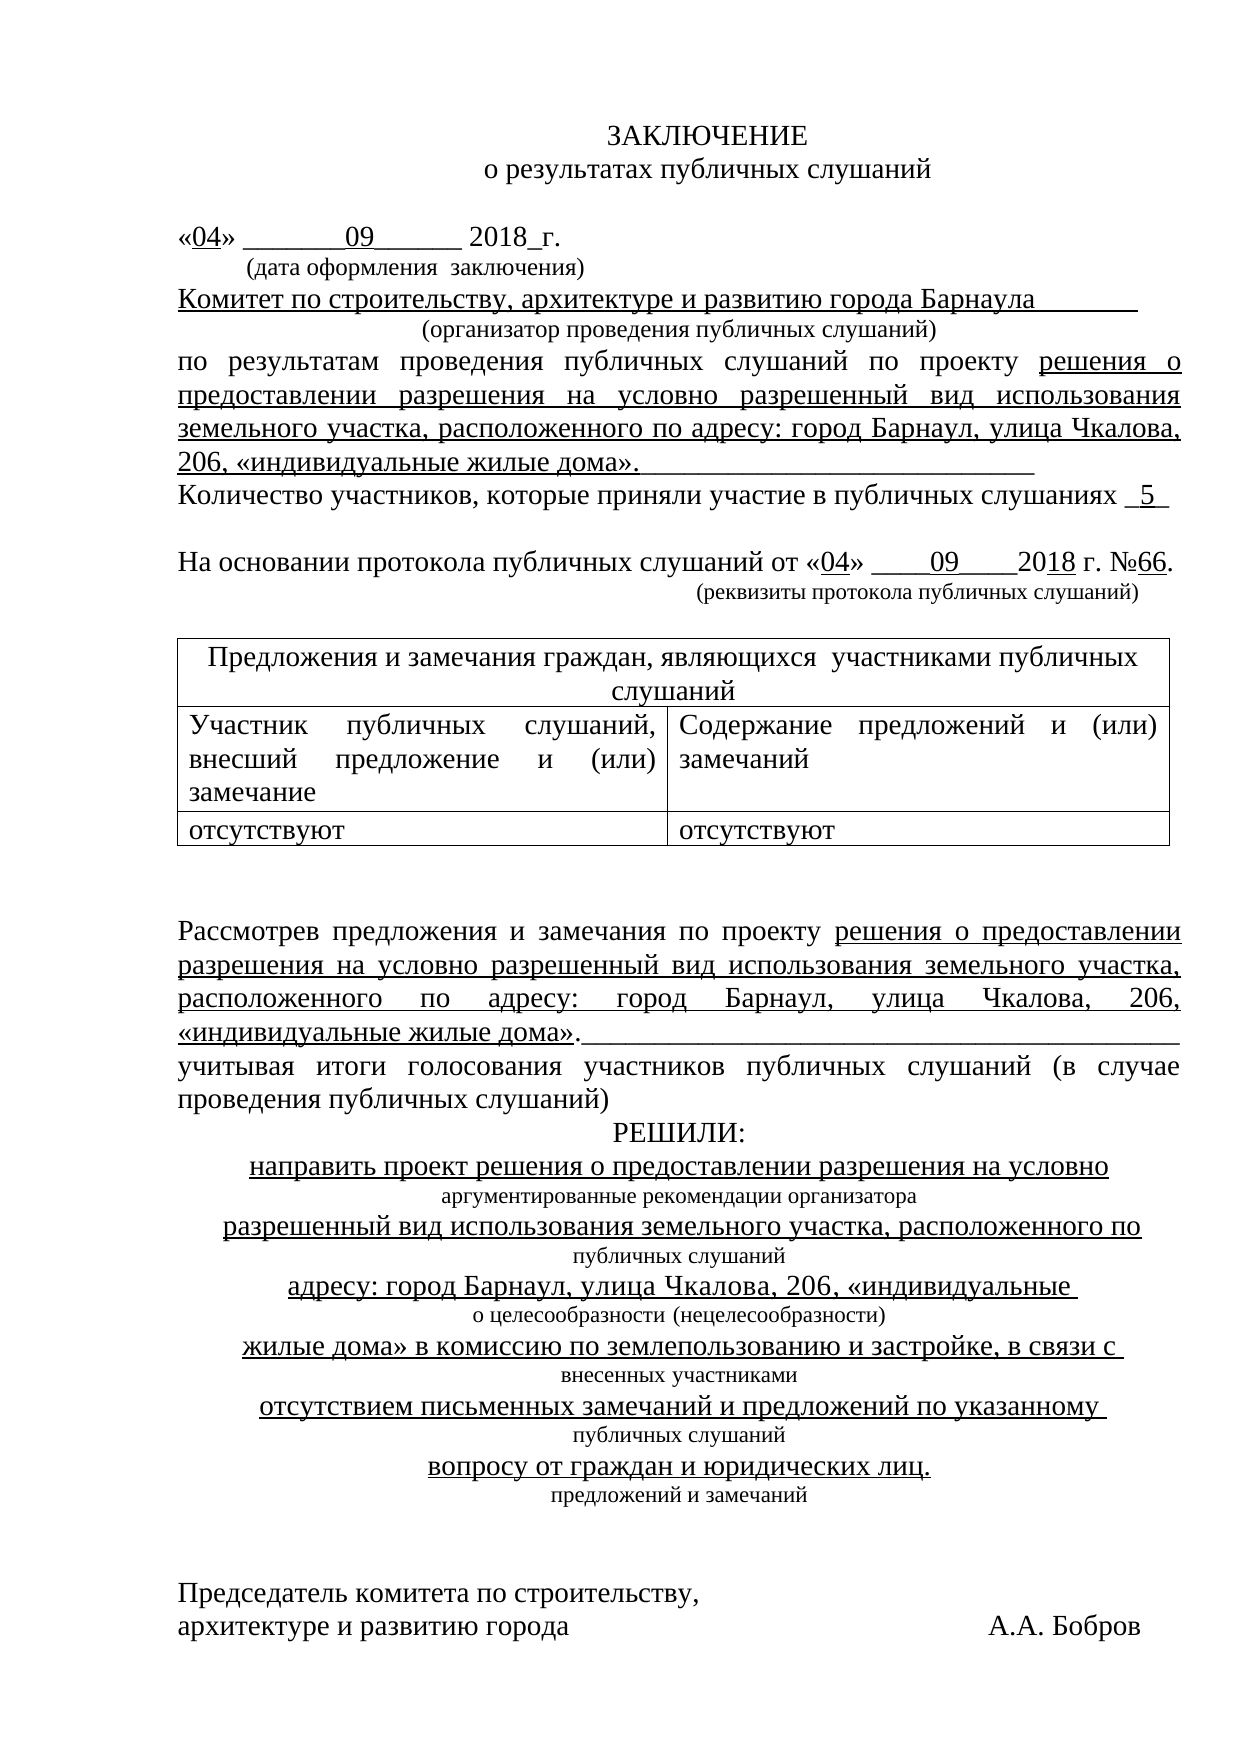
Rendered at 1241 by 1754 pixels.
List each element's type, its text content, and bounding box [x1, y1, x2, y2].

text (дата оформления заключения) [177, 252, 1181, 281]
table_header А.А. Бобров [871, 1575, 1152, 1642]
table_header Предложения и замечания граждан, являющихся участниками публичных слушаний [178, 639, 1169, 706]
text о результатах публичных слушаний [177, 152, 1181, 185]
text Комитет по строительству, архитектуре и развитию города Барнаула_______ [177, 281, 1181, 314]
text публичных слушаний [177, 1421, 1181, 1448]
text разрешенный вид использования земельного участка, расположенного по [177, 1208, 1181, 1242]
text учитывая итоги голосования участников публичных слушаний (в случае проведения публичных слушаний) [177, 1048, 1181, 1115]
text направить проект решения о предоставлении разрешения на условно аргументированные рекомендации организатора [177, 1148, 1181, 1208]
text по результатам проведения публичных слушаний по проекту решения о предоставлении разрешения на условно разрешенный вид использования земельного участка, расположенного по адресу: город Барнаул, улица Чкалова, 206, «индивидуальные жилые дома».___________________________ [177, 407, 1181, 439]
table_header Председатель комитета по строительству, архитектуре и развитию города [170, 1575, 871, 1642]
text На основании протокола публичных слушаний от «04» ____09____2018 г. №66. [177, 544, 1181, 578]
text Количество участников, которые приняли участие в публичных слушаниях _5_ [177, 477, 1181, 511]
text (реквизиты протокола публичных слушаний) [177, 578, 1181, 604]
text (организатор проведения публичных слушаний) [177, 314, 1181, 343]
table_cell Участник публичных слушаний, внесший предложение и (или) замечание [178, 707, 667, 811]
text Рассмотрев предложения и замечания по проекту решения о предоставлении разрешения на условно разрешенный вид использования земельного участка, расположенного по адресу: город Барнаул, улица Чкалова, 206, «индивидуальные жилые дома»._________________________________________ [177, 913, 1181, 976]
table_cell отсутствуют [668, 812, 1169, 845]
text по результатам проведения публичных слушаний по проекту решения о предоставлении разрешения на условно разрешенный вид использования земельного участка, расположенного по адресу: город Барнаул, улица Чкалова, 206, «индивидуальные жилые дома».___________________________ [177, 343, 1181, 406]
text Рассмотрев предложения и замечания по проекту решения о предоставлении разрешения на условно разрешенный вид использования земельного участка, расположенного по адресу: город Барнаул, улица Чкалова, 206, «индивидуальные жилые дома»._________________________________________ [177, 977, 1181, 1010]
text адресу: город Барнаул, улица Чкалова, 206, «индивидуальные [177, 1268, 1181, 1302]
table_cell Содержание предложений и (или) замечаний [668, 707, 1169, 811]
text о целесообразности (нецелесообразности) [177, 1302, 1181, 1328]
text вопросу от граждан и юридических лиц. [177, 1448, 1181, 1481]
text РЕШИЛИ: [177, 1115, 1181, 1148]
text внесенных участниками [177, 1361, 1181, 1388]
text «04» _______09______ 2018_г. [177, 219, 1181, 252]
text ЗАКЛЮЧЕНИЕ [177, 118, 1181, 152]
text жилые дома» в комиссию по землепользованию и застройке, в связи с [177, 1328, 1181, 1361]
text публичных слушаний [177, 1242, 1181, 1268]
text отсутствием письменных замечаний и предложений по указанному [177, 1388, 1181, 1421]
table_cell отсутствуют [178, 812, 667, 845]
text Рассмотрев предложения и замечания по проекту решения о предоставлении разрешения на условно разрешенный вид использования земельного участка, расположенного по адресу: город Барнаул, улица Чкалова, 206, «индивидуальные жилые дома»._________________________________________ [177, 1011, 1181, 1048]
text по результатам проведения публичных слушаний по проекту решения о предоставлении разрешения на условно разрешенный вид использования земельного участка, расположенного по адресу: город Барнаул, улица Чкалова, 206, «индивидуальные жилые дома».___________________________ [177, 440, 1181, 477]
text предложений и замечаний [177, 1481, 1181, 1508]
